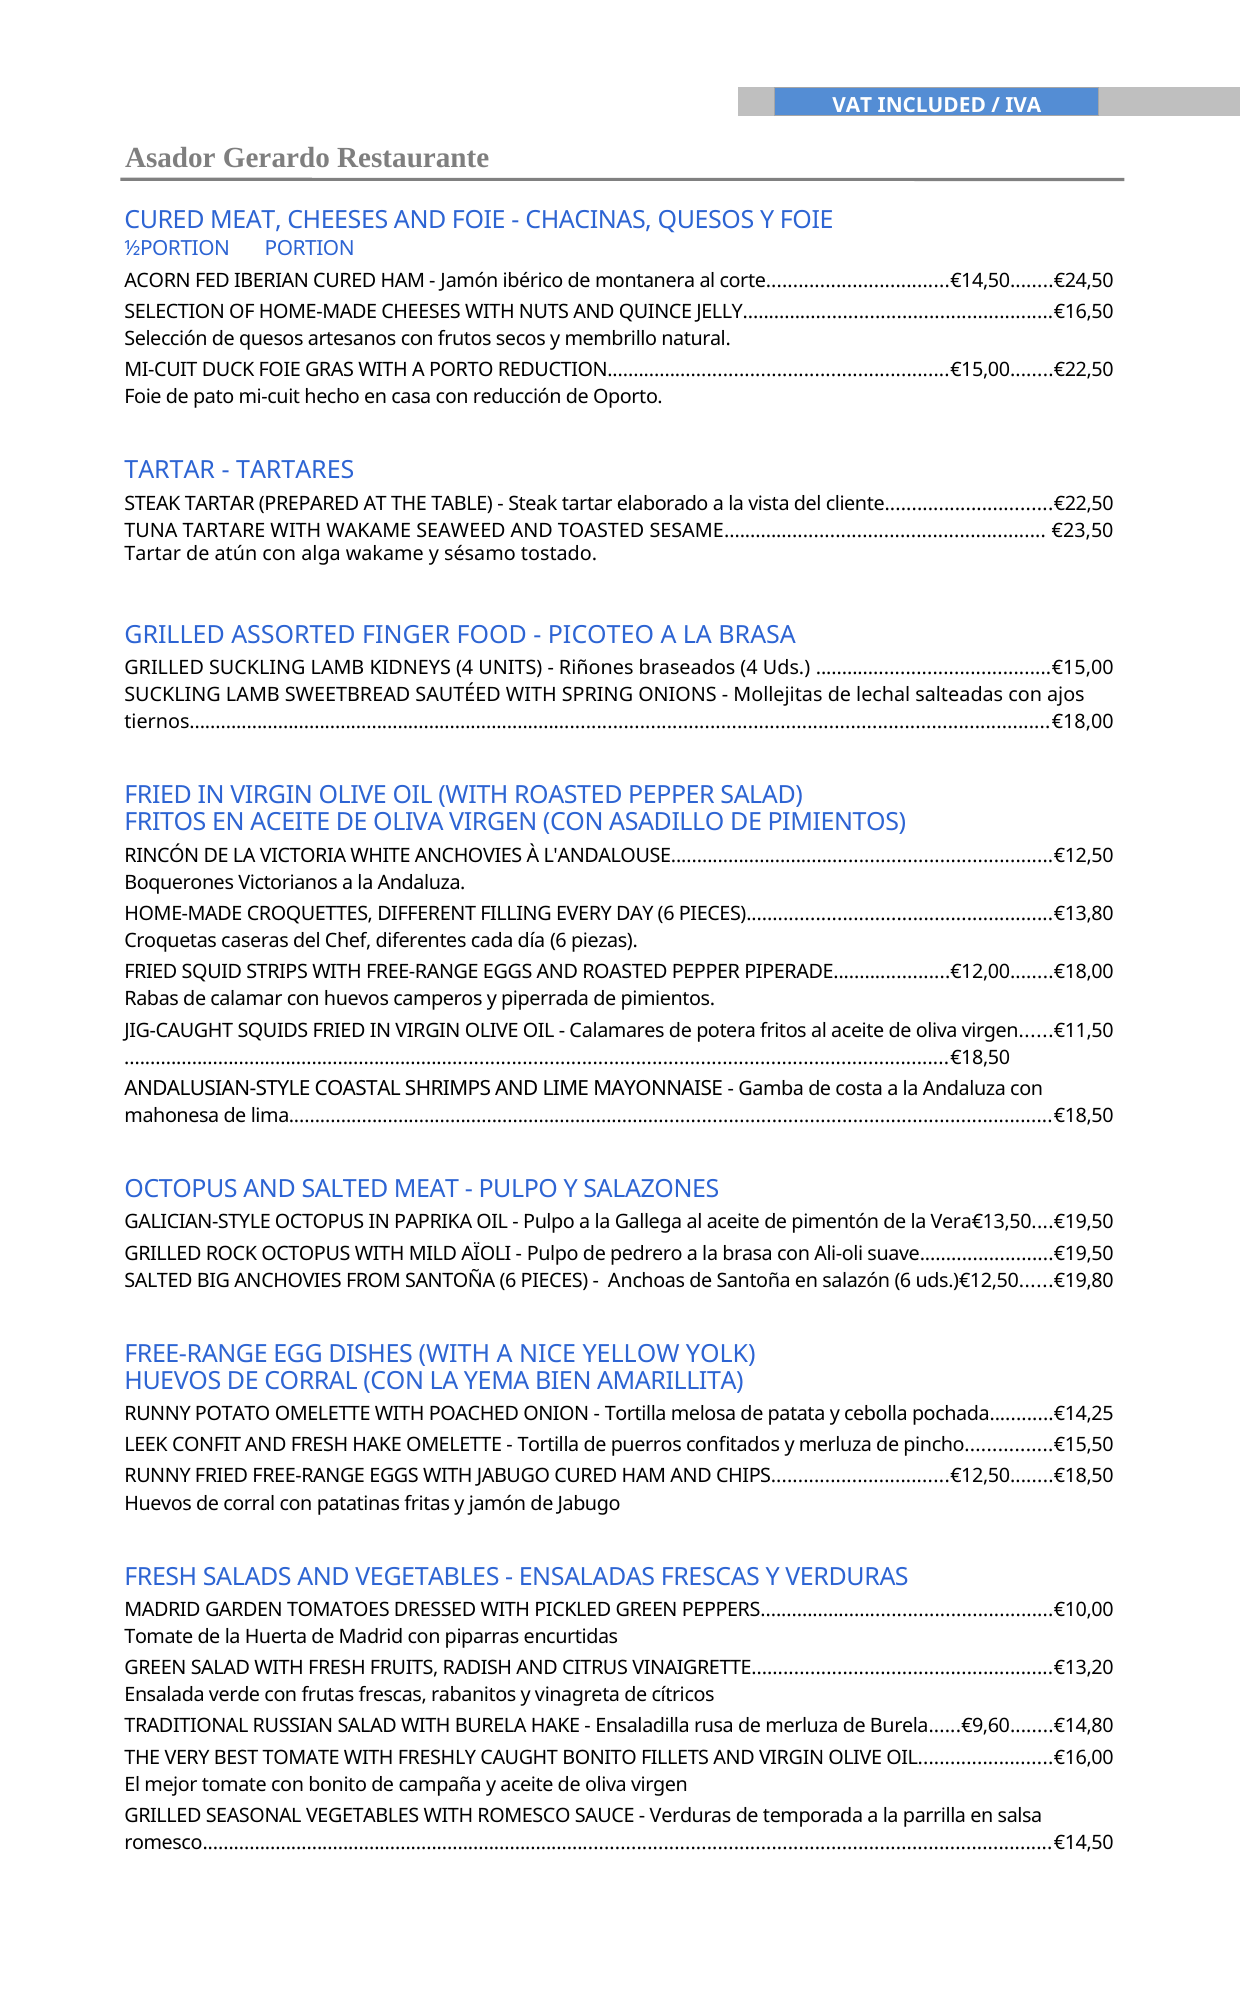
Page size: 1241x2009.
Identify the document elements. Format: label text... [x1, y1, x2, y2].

text Selección de quesos artesanos con frutos secos y membrillo natural. [124, 324, 1116, 351]
text Rabas de calamar con huevos camperos y piperrada de pimientos. [124, 984, 1116, 1011]
text LEEK CONFIT AND FRESH HAKE OMELETTE - Tortilla de puerros confitados y merluza de pincho €15,50 [124, 1430, 1116, 1457]
text MADRID GARDEN TOMATOES DRESSED WITH PICKLED GREEN PEPPERS €10,00 [124, 1594, 1116, 1622]
text GREEN SALAD WITH FRESH FRUITS, RADISH AND CITRUS VINAIGRETTE €13,20 [124, 1653, 1116, 1680]
text MI-CUIT DUCK FOIE GRAS WITH A PORTO REDUCTION €15,00 €22,50 [124, 355, 1116, 382]
text FRIED SQUID STRIPS WITH FREE-RANGE EGGS AND ROASTED PEPPER PIPERADE €12,00 €18,00 [124, 957, 1116, 984]
text GRILLED SEASONAL VEGETABLES with romesco sauce - Verduras de temporada a la parrilla en salsa romesco €14,50 [124, 1801, 1116, 1855]
text HUEVOS DE CORRAL (CON LA YEMA BIEN AMARILLITA) [124, 1367, 1116, 1394]
text GRILLED ROCK OCTOPUS WITH MILD AÏOLI - Pulpo de pedrero a la brasa con Ali-oli suave €19,50 [124, 1238, 1116, 1265]
text GRILLED ASSORTED FINGER FOOD - PICOTEO A LA BRASA [124, 622, 1116, 649]
text ANDALUSIAN-STYLE COASTAL SHRIMPS AND LIME MAYONNAISE - Gamba de costa a la Andaluza con mahonesa de lima. €18,50 [124, 1074, 1116, 1128]
text Ensalada verde con frutas frescas, rabanitos y vinagreta de cítricos [124, 1680, 1116, 1707]
text RUNNY FRIED FREE-RANGE EGGS WITH JABUGO CURED HAM AND CHIPS €12,50 €18,50 [124, 1461, 1116, 1488]
text CURED MEAT, CHEESES AND FOIE - CHACINAS, QUESOS Y FOIE ½PORTION PORTION [124, 207, 1116, 261]
text THE VERY BEST TOMATE WITH FRESHLY CAUGHT BONITO FILLETS AND virgin olive oil €16,00 [124, 1742, 1116, 1769]
text GRILLED SUCKLING LAMB KIDNEYS (4 UNITS) - Riñones braseados (4 Uds.) €15,00 [124, 653, 1116, 680]
text FRESH SALADS AND VEGETABLES - ENSALADAS FRESCAS Y VERDURAS [124, 1563, 1116, 1590]
text Huevos de corral con patatinas fritas y jamón de Jabugo [124, 1488, 1116, 1515]
text Tartar de atún con alga wakame y sésamo tostado. [124, 542, 1116, 565]
text HOME-MADE CROQUETTES, DIFFERENT FILLING EVERY DAY (6 pieces) €13,80 [124, 899, 1116, 926]
text Boquerones Victorianos a la Andaluza. [124, 867, 1116, 894]
text JIG-CAUGHT SQUIDs FRIED IN VIRGIN OLIVE OIL - Calamares de potera fritos al aceite de oliva virgen €11,50 €18,50 [124, 1015, 1116, 1069]
text STEAK TARTAR (PREPARED AT THE TABLE) - Steak tartar elaborado a la vista del cliente €22,50 [124, 488, 1116, 515]
text salted BIG ANCHOVIES FROM SANTOÑA (6 PIECES) - Anchoas de Santoña en salazón (6 uds.) €12,50 €19,80 [124, 1265, 1116, 1292]
text SELECTION OF HOME-MADE CHEESES WITH NUTS AND QUINCE JELLY €16,50 [124, 297, 1116, 324]
text TARTAR - TARTARES [124, 457, 1116, 484]
text GALICIAN-STYLE OCTOPUS IN PAPRIKA OIL - Pulpo a la Gallega al aceite de pimentón de la Vera €13,50 €19,50 [124, 1207, 1116, 1234]
text Tomate de la Huerta de Madrid con piparras encurtidas [124, 1622, 1116, 1649]
text ACORN FED IBERIAN CURED HAM - Jamón ibérico de montanera al corte €14,50 €24,50 [124, 265, 1116, 292]
text RINCÓN DE LA VICTORIA WHITE ANCHOVIES À L'ANDALOUSE €12,50 [124, 840, 1116, 867]
text Croquetas caseras del Chef, diferentes cada día (6 piezas). [124, 926, 1116, 953]
text El mejor tomate con bonito de campaña y aceite de oliva virgen [124, 1769, 1116, 1797]
text Foie de pato mi-cuit hecho en casa con reducción de Oporto. [124, 382, 1116, 409]
text RUNNY POTATO OMELETTE WITH POACHED ONION - Tortilla melosa de patata y cebolla pochada €14,25 [124, 1399, 1116, 1426]
text FRIED IN VIRGIN OLIVE OIL (WITH ROASTED PEPPER SALAD) [124, 782, 1116, 809]
text FRITOS EN ACEITE DE OLIVA VIRGEN (CON ASADILLO DE PIMIENTOS) [124, 809, 1116, 836]
text OCTOPUS AND SALTED MEAT - PULPO Y SALAZONES [124, 1176, 1116, 1203]
text TRADITIONAL RUSSIAN SALAD WITH BURELA HAKE - Ensaladilla rusa de merluza de Burela €9,60 €14,80 [124, 1711, 1116, 1738]
text TUNA TARTARE WITH WAKAME SEAWEED AND TOASTED SESAME €23,50 [124, 519, 1116, 542]
text FREE-RANGE EGG DISHES (WITH A NICE YELLOW YOLK) [124, 1340, 1116, 1367]
text SUCKLING LAMB SWEETBREAD SAUTÉED WITH SPRING ONIONS - Mollejitas de lechal salteadas con ajos tiernos €18,00 [124, 680, 1116, 734]
